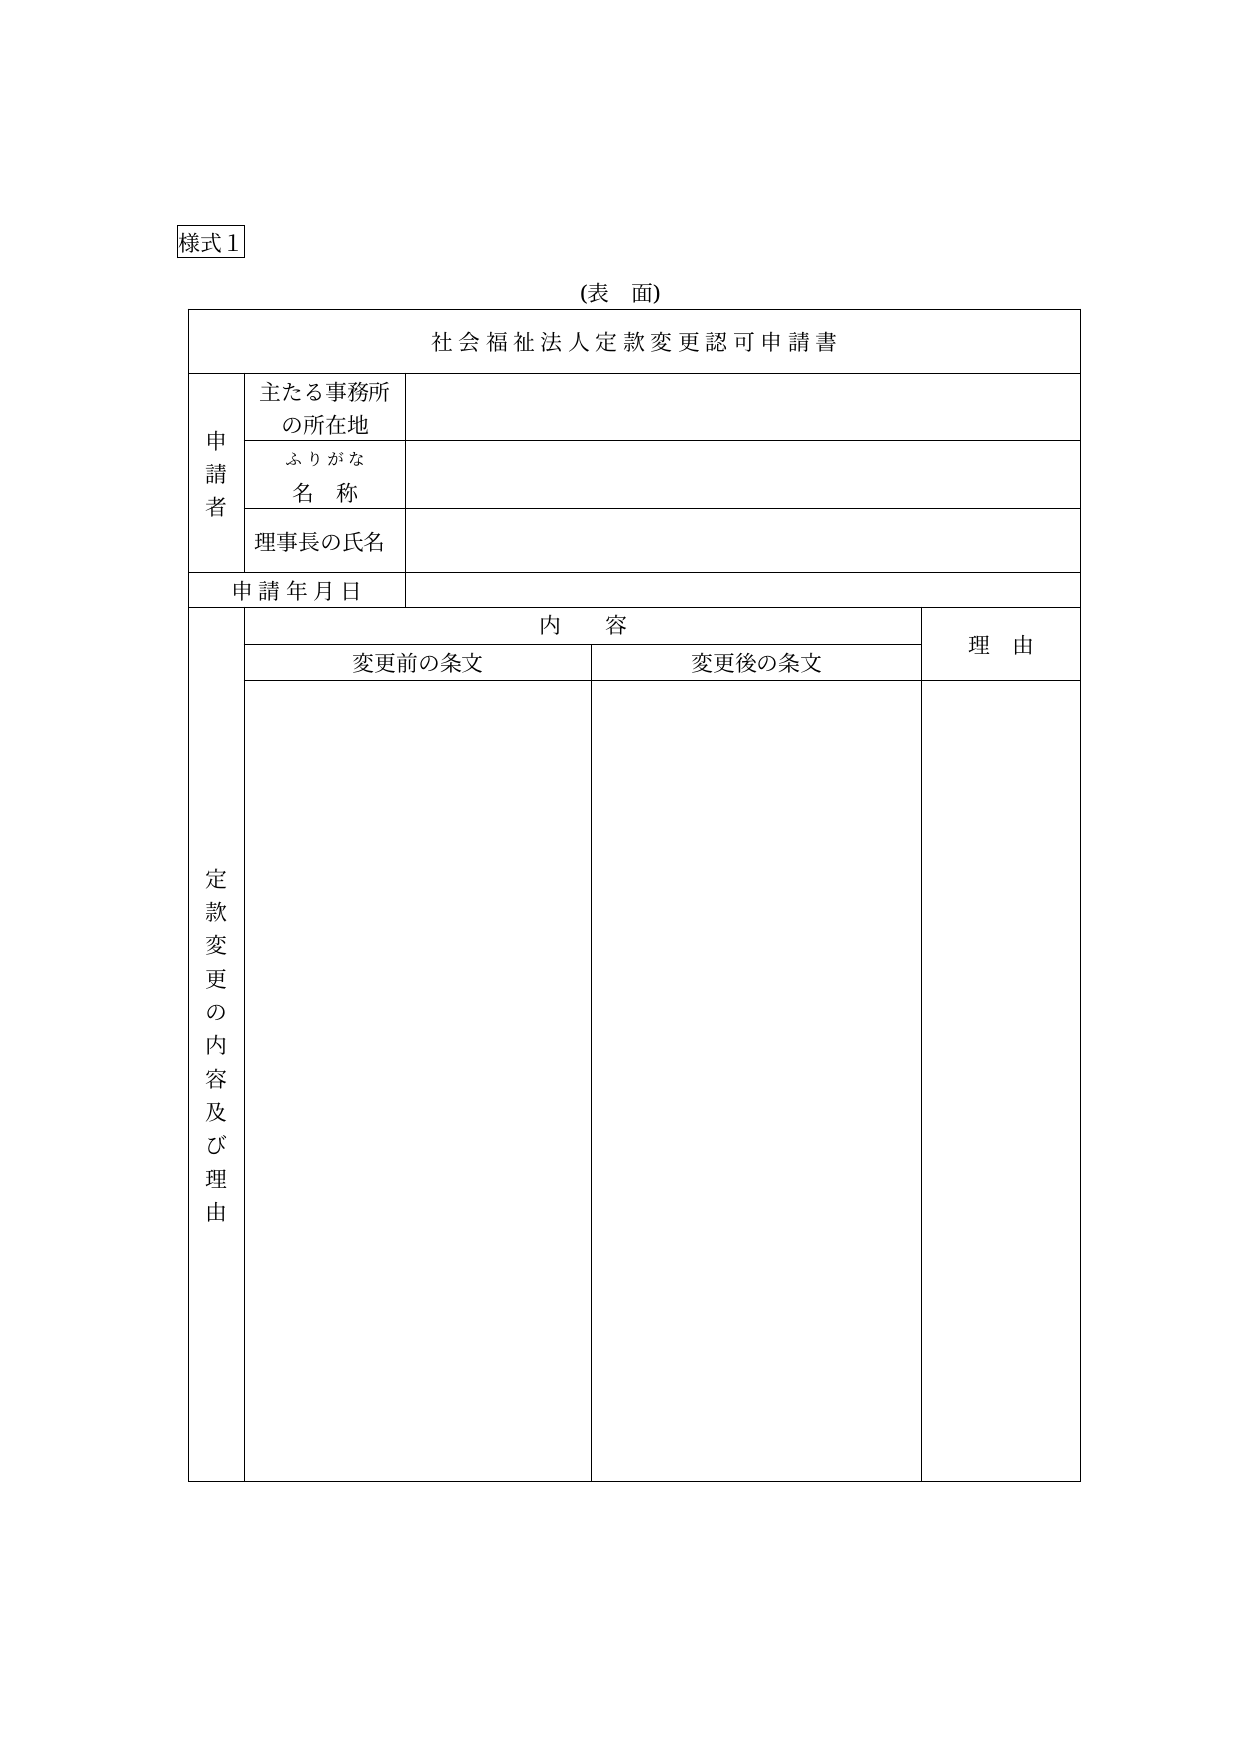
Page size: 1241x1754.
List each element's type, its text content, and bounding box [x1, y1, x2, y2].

table_cell 申 請 者 [189, 374, 244, 572]
table_cell 変更前の条文 [245, 645, 591, 680]
text 様式１ [177, 208, 1063, 275]
table_cell [406, 374, 1080, 440]
table_cell 申 請 年 月 日 [189, 573, 405, 607]
table_cell ふ り が な 名 称 [245, 441, 405, 508]
table_cell 内 容 [245, 608, 921, 644]
table_cell 変更後の条文 [592, 645, 921, 680]
table_cell [922, 681, 1080, 1481]
table_cell [406, 441, 1080, 508]
table_cell [592, 681, 921, 1481]
table_cell 主たる事務所の所在地 [245, 374, 405, 440]
table_cell 理事長の氏名 [245, 509, 405, 572]
table_cell 定 款 変 更 の 内 容 及 び 理 由 [189, 608, 244, 1481]
text (表 面) [177, 275, 1063, 308]
table_cell [406, 573, 1080, 607]
table_header 社 会 福 祉 法 人 定 款 変 更 認 可 申 請 書 [189, 310, 1080, 373]
table_cell [406, 509, 1080, 572]
table_cell [245, 681, 591, 1481]
table_cell 理 由 [922, 608, 1080, 680]
